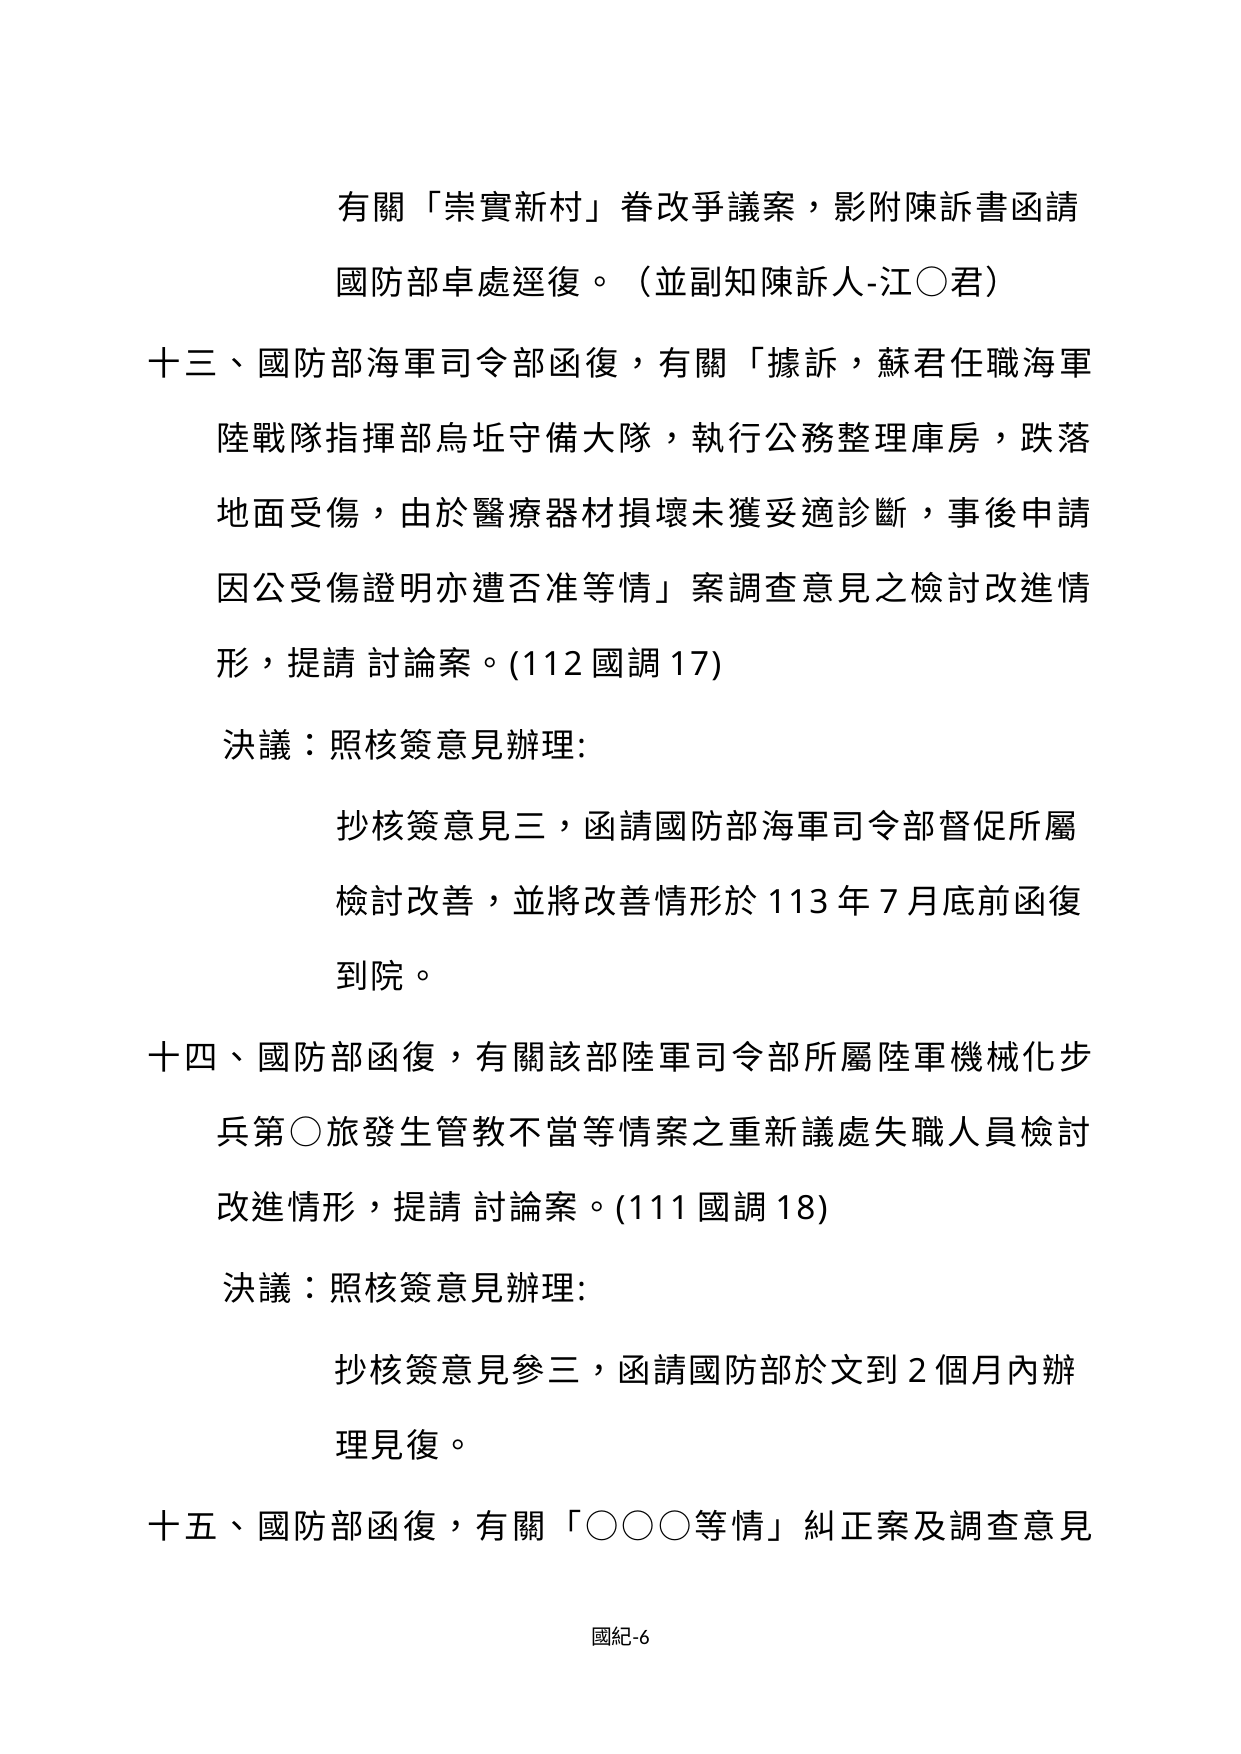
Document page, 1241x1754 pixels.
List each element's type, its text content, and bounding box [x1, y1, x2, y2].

text 決議：照核簽意見辦理: [214, 703, 1101, 782]
text 決議：照核簽意見辦理: [214, 1247, 1101, 1326]
text 抄核簽意見參三，函請國防部於文到2個月內辦理見復。 [326, 1328, 1101, 1482]
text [139, 1484, 1101, 1563]
text 抄核簽意見三，函請國防部海軍司令部督促所屬檢討改善，並將改善情形於113年7月底前函復到院。 [327, 784, 1101, 1013]
text 十四、國防部函復，有關該部陸軍司令部所屬陸軍機械化步兵第○旅發生管教不當等情案之重新議處失職人員檢討改進情形，提請 討論案。(111國調18) [139, 1016, 1101, 1245]
text 有關「崇實新村」眷改爭議案，影附陳訴書函請國防部卓處逕復。（並副知陳訴人-江○君） [327, 166, 1101, 320]
text 十三、國防部海軍司令部函復，有關「據訴，蘇君任職海軍陸戰隊指揮部烏坵守備大隊，執行公務整理庫房，跌落地面受傷，由於醫療器材損壞未獲妥適診斷，事後申請因公受傷證明亦遭否准等情」案調查意見之檢討改進情形，提請 討論案。(112國調17) [139, 322, 1101, 701]
